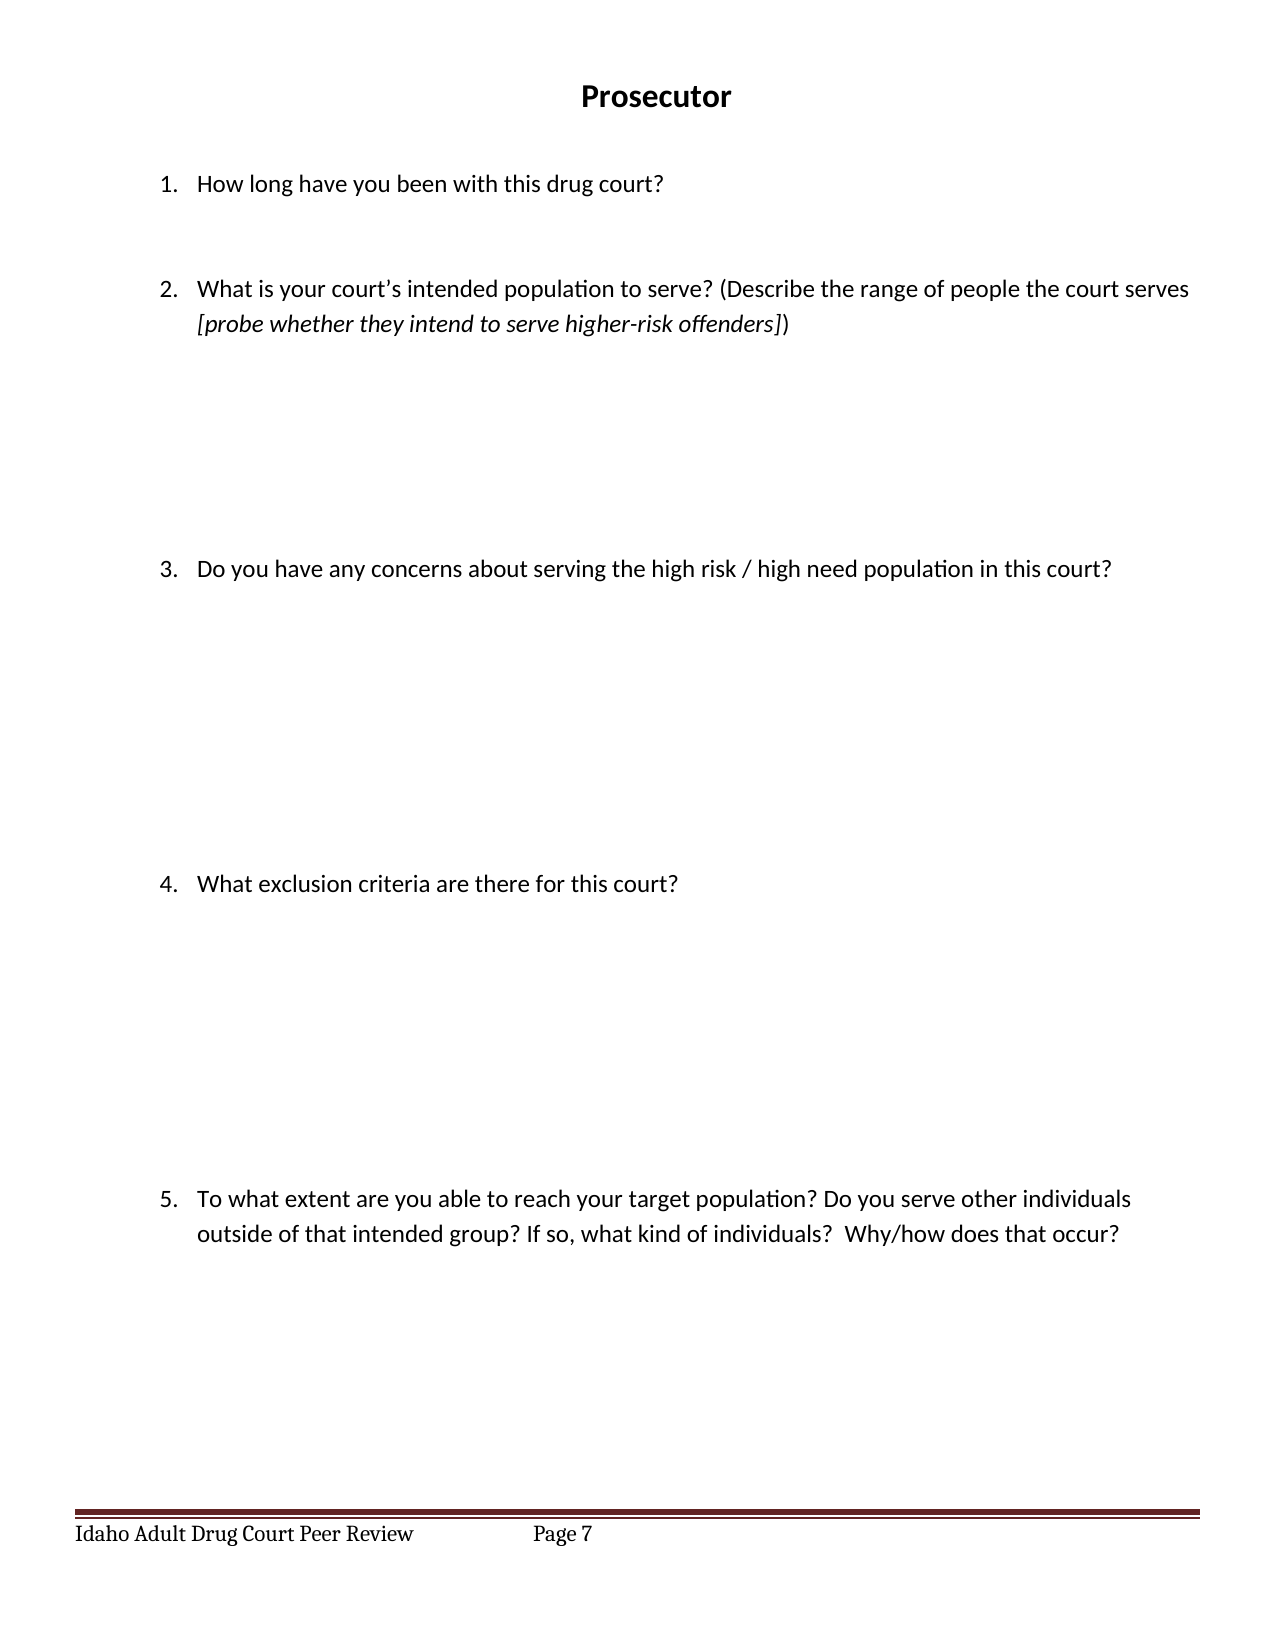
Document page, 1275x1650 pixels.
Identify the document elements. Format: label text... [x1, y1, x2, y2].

list To what extent are you able to reach your target population? Do you serve other individuals outside of that intended group? If so, what kind of individuals? Why/how does that occur? [159, 1183, 1200, 1248]
list Prosecutor [112, 75, 1200, 116]
list Do you have any concerns about serving the high risk / high need population in this court? [159, 553, 1200, 584]
list How long have you been with this drug court? [159, 168, 1200, 199]
list What is your court’s intended population to serve? (Describe the range of people the court serves [probe whether they intend to serve higher-risk offenders]) [159, 273, 1200, 339]
list What exclusion criteria are there for this court? [159, 868, 1200, 898]
